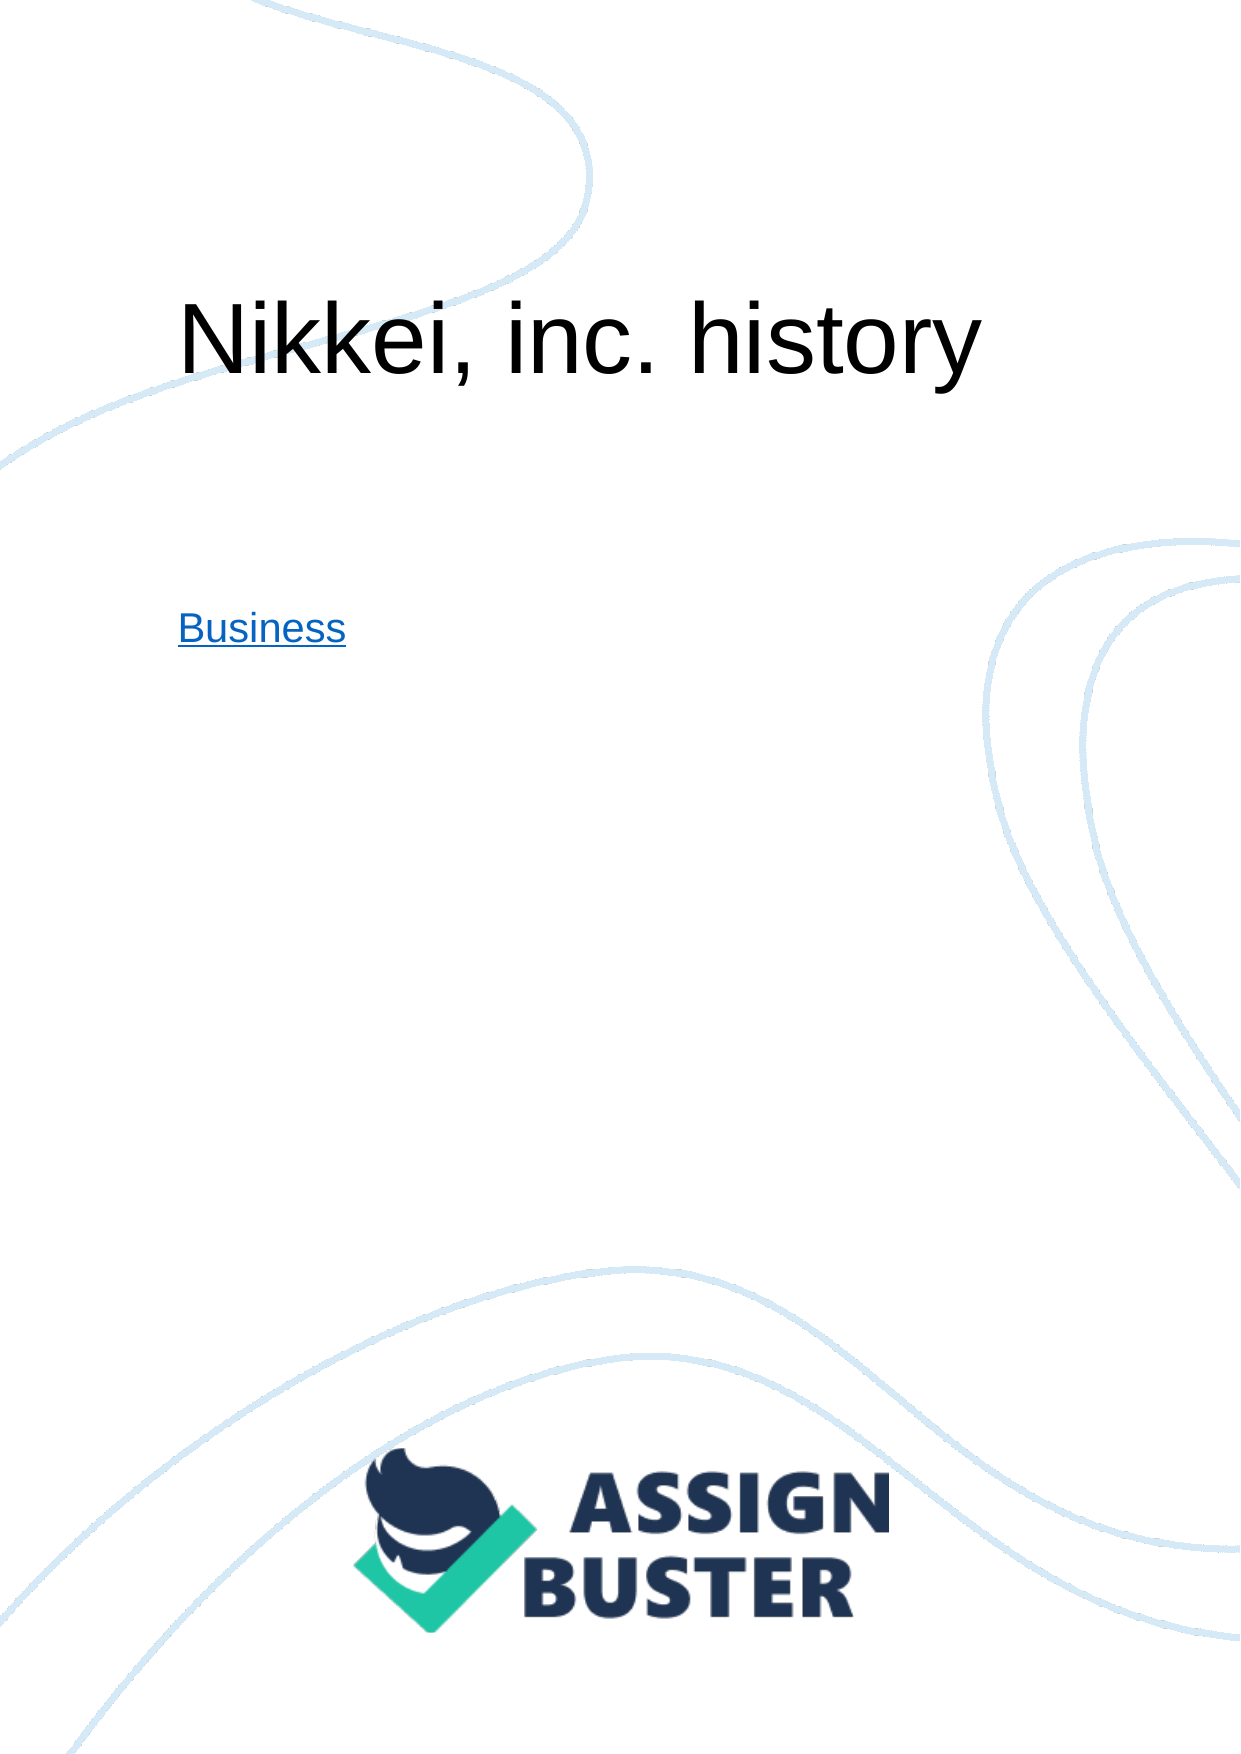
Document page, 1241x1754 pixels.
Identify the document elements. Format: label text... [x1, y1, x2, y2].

picture [0, 0, 1241, 1754]
text Business [177, 604, 1152, 652]
subtitle Nikkei, inc. history [177, 279, 1152, 394]
